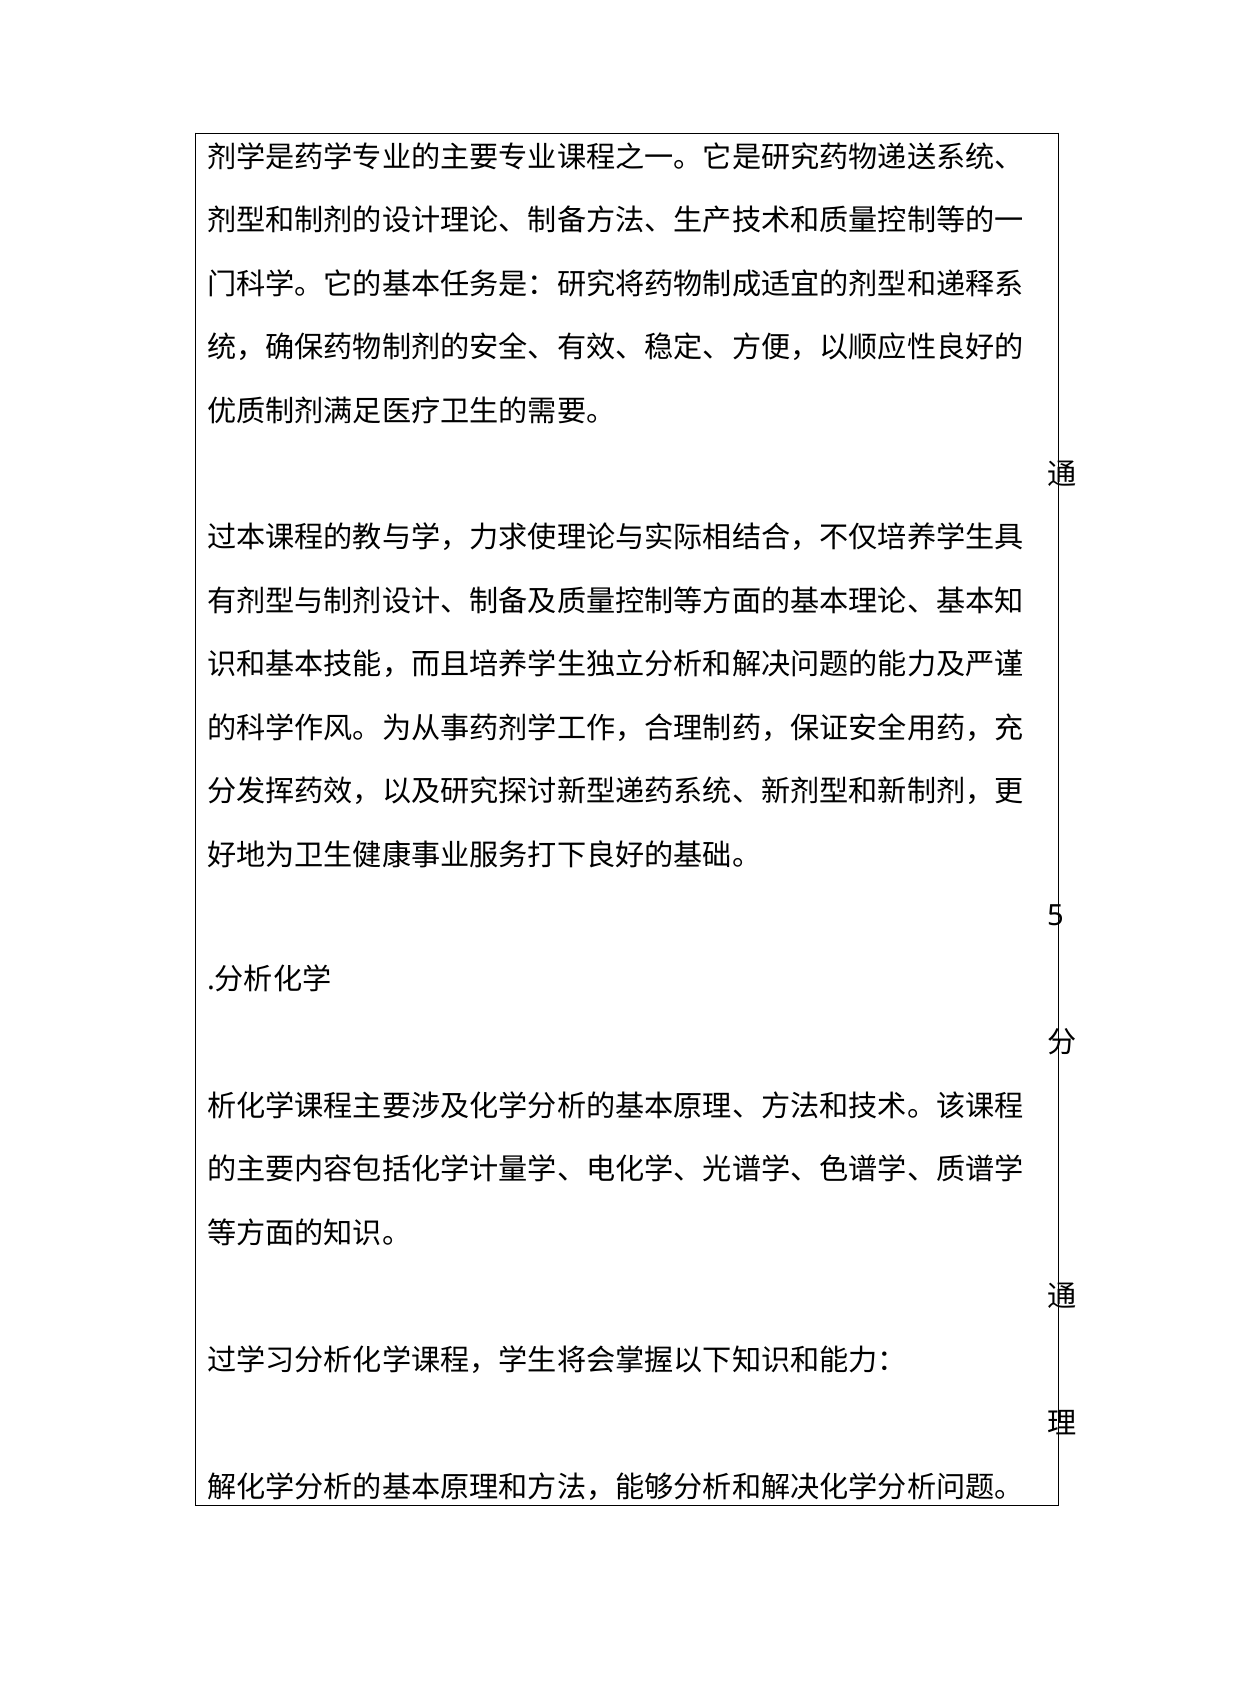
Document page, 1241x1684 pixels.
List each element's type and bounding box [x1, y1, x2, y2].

table_cell [196, 134, 1058, 1505]
